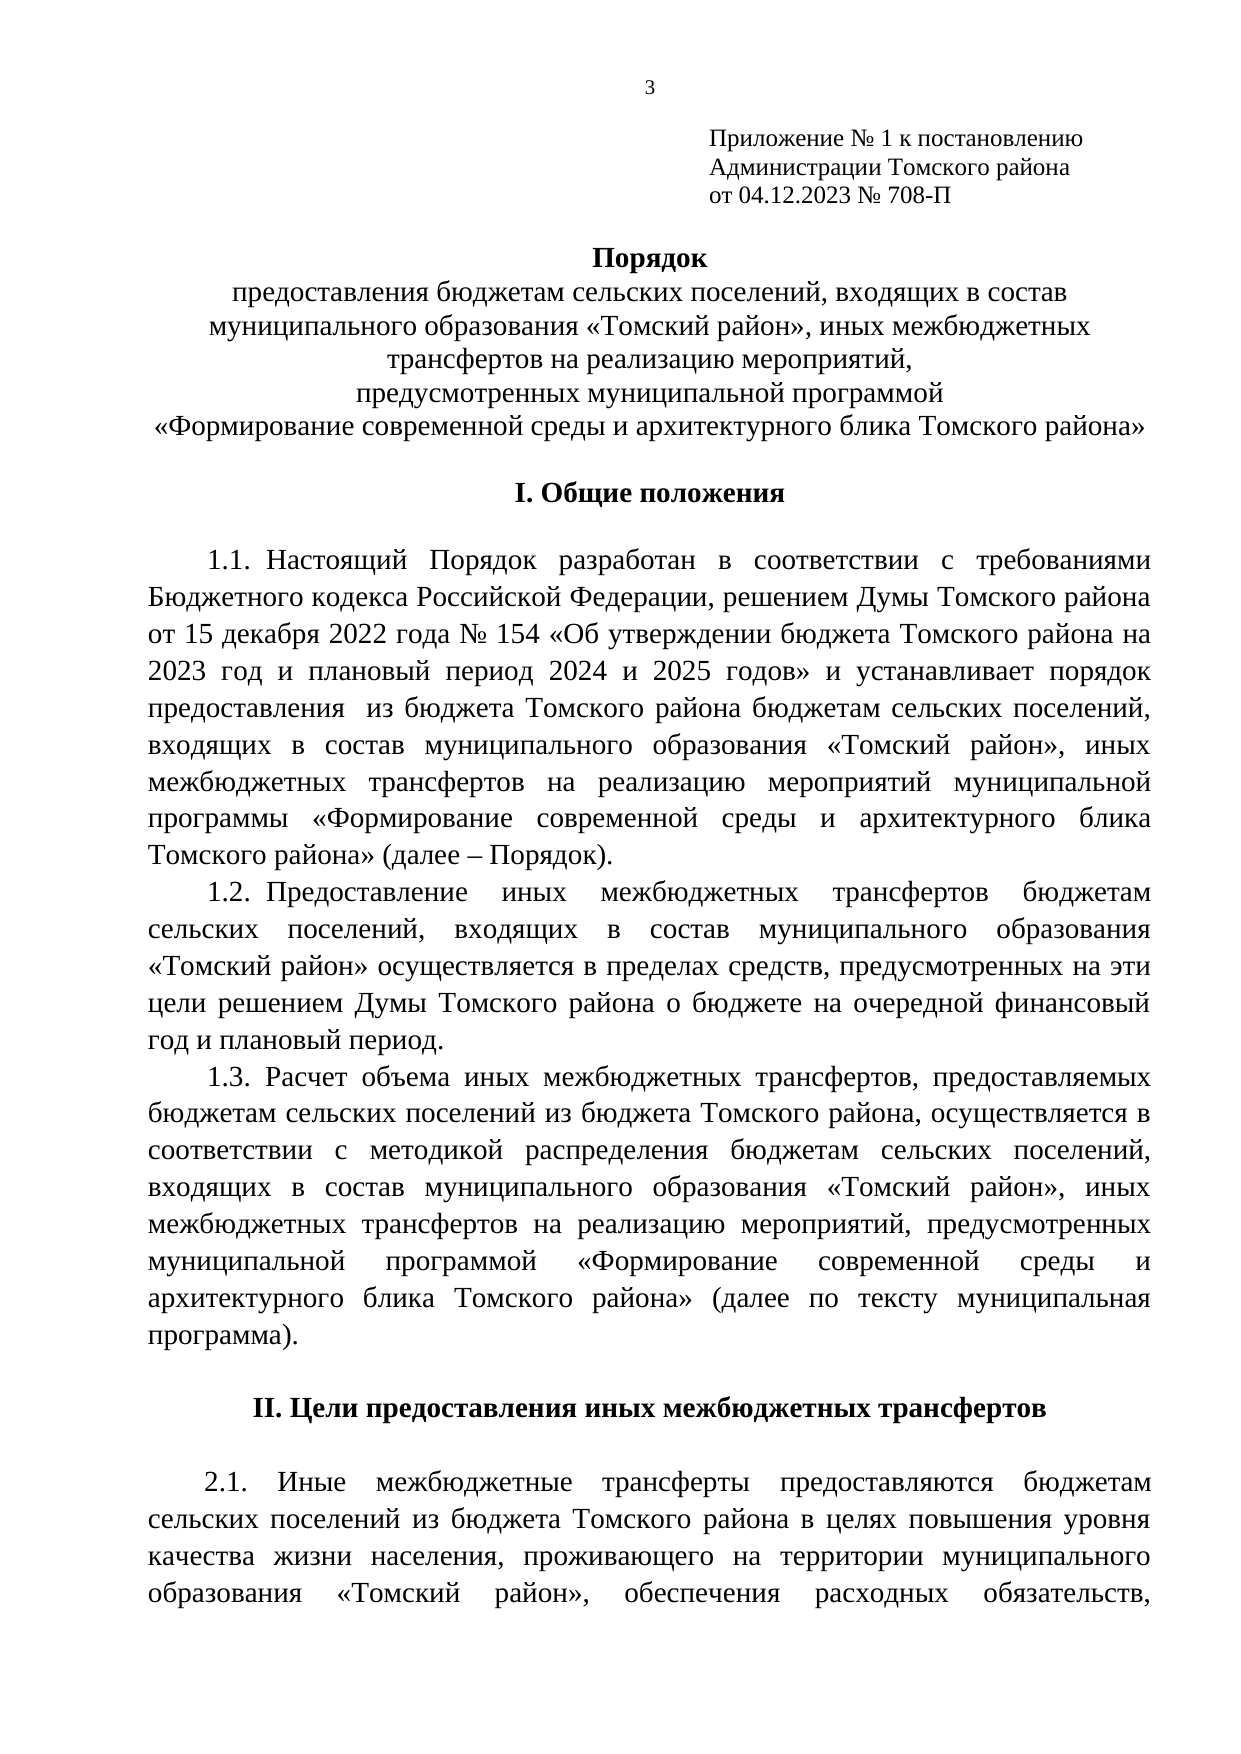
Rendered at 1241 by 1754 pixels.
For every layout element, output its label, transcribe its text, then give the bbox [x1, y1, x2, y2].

text «Формирование современной среды и архитектурного блика Томского района» [148, 408, 1152, 442]
text II. Цели предоставления иных межбюджетных трансфертов [148, 1391, 1152, 1424]
text Порядок [148, 241, 1152, 274]
list Предоставление иных межбюджетных трансфертов бюджетам сельских поселений, входящих в состав муниципального образования «Томский район» осуществляется в пределах средств, предусмотренных на эти цели решением Думы Томского района о бюджете на очередной финансовый год и плановый период. [148, 874, 1152, 1055]
text предоставления бюджетам сельских поселений, входящих в состав муниципального образования «Томский район», иных межбюджетных трансфертов на реализацию мероприятий, [148, 274, 1152, 375]
list Расчет объема иных межбюджетных трансфертов, предоставляемых бюджетам сельских поселений из бюджета Томского района, осуществляется в соответствии с методикой распределения бюджетам сельских поселений, входящих в состав муниципального образования «Томский район», иных межбюджетных трансфертов на реализацию мероприятий, предусмотренных муниципальной программой «Формирование современной среды и архитектурного блика Томского района» (далее по тексту муниципальная программа). [148, 1059, 1152, 1350]
text Администрации Томского района [148, 152, 1152, 181]
text I. Общие положения [148, 475, 1152, 509]
list Настоящий Порядок разработан в соответствии с требованиями Бюджетного кодекса Российской Федерации, решением Думы Томского района от 15 декабря 2022 года № 154 «Об утверждении бюджета Томского района на 2023 год и плановый период 2024 и 2025 годов» и устанавливает порядок предоставления из бюджета Томского района бюджетам сельских поселений, входящих в состав муниципального образования «Томский район», иных межбюджетных трансфертов на реализацию мероприятий муниципальной программы «Формирование современной среды и архитектурного блика Томского района» (далее – Порядок). [148, 542, 1152, 871]
text Приложение № 1 к постановлению [148, 123, 1152, 152]
text от 04.12.2023 № 708-П [148, 181, 1152, 209]
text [148, 1464, 1152, 1608]
text предусмотренных муниципальной программой [148, 375, 1152, 408]
